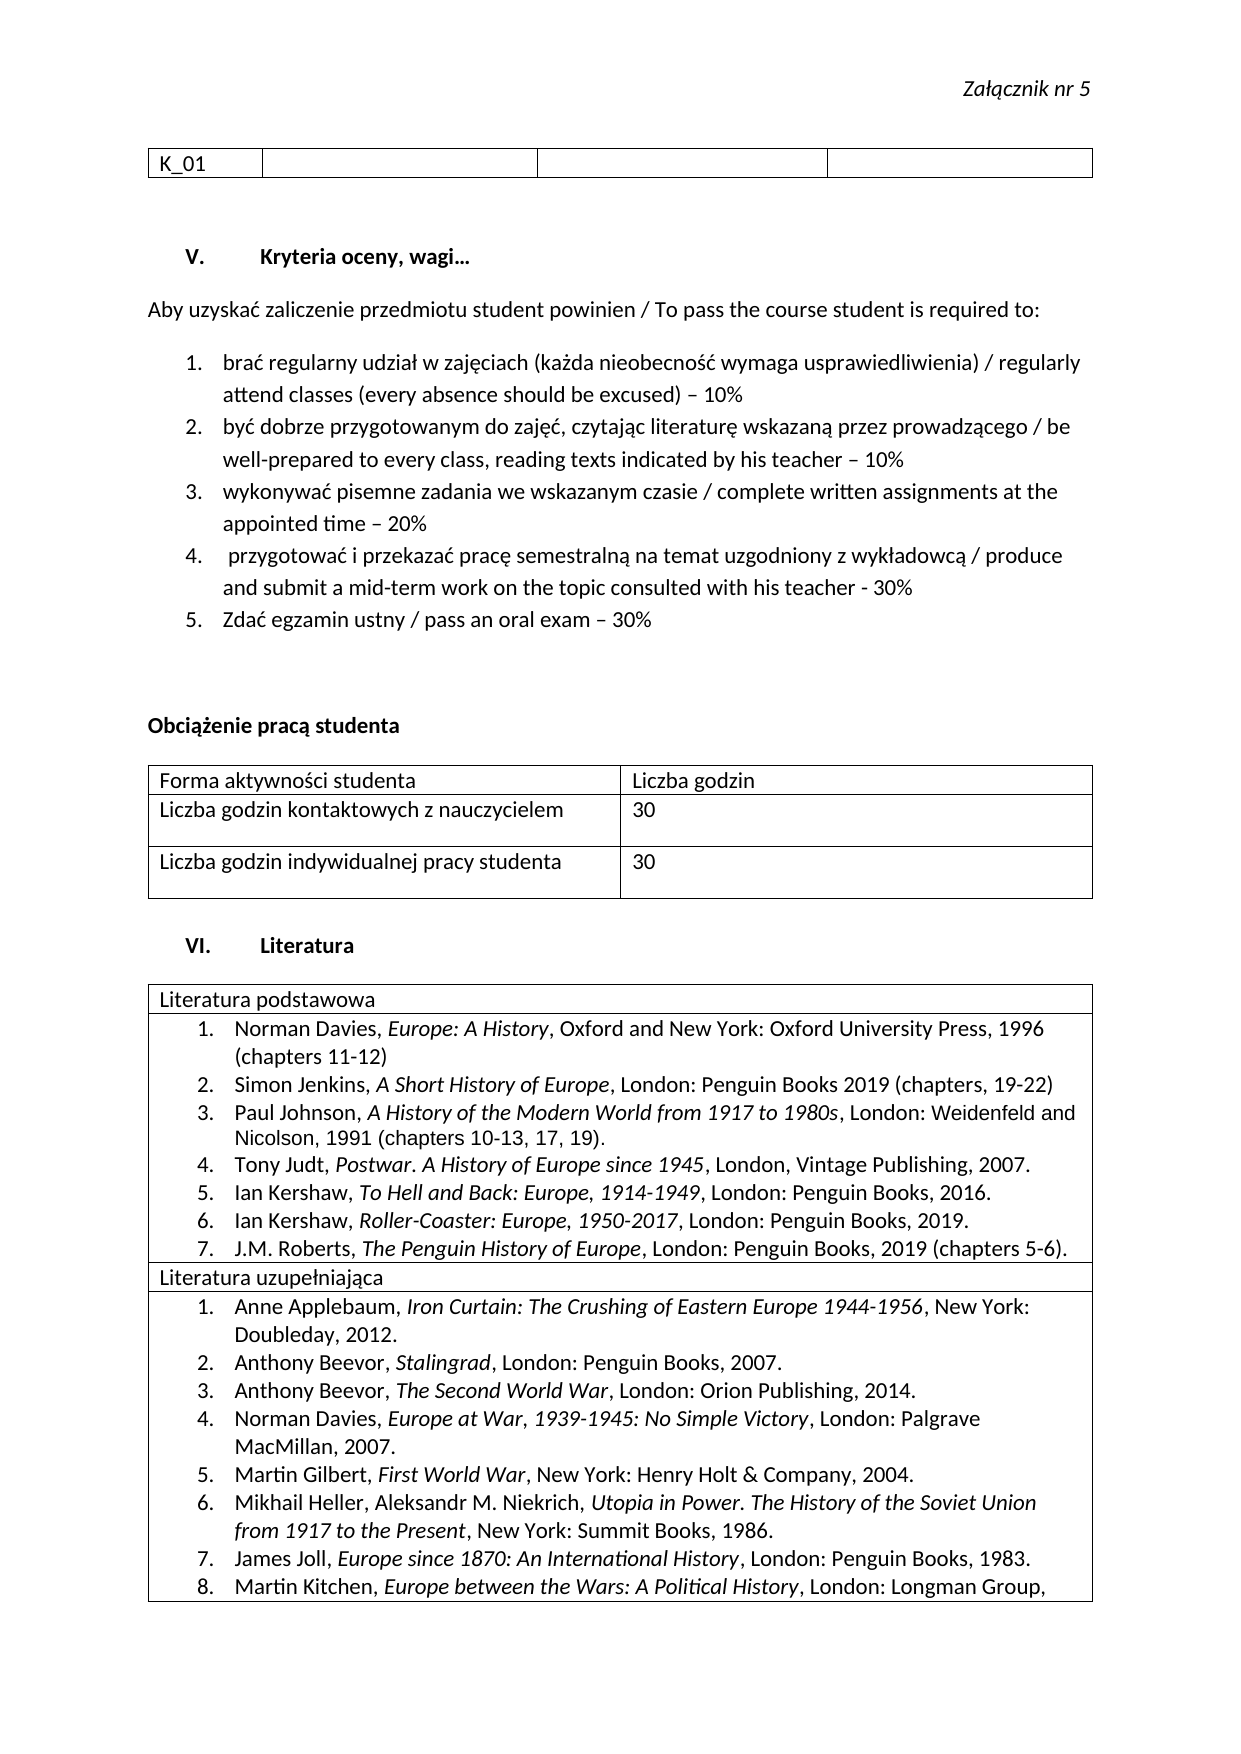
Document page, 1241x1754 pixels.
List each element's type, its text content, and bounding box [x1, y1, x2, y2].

table_cell 30 [621, 795, 1092, 846]
table_cell [538, 149, 827, 177]
list brać regularny udział w zajęciach (każda nieobecność wymaga usprawiedliwienia) / regularly attend classes (every absence should be excused) – 10% [185, 348, 1093, 408]
table_cell [828, 149, 1092, 177]
table_header Forma aktywności studenta [149, 766, 620, 794]
table_cell Norman Davies, Europe: A History, Oxford and New York: Oxford University Press, 1996 (chapters 11-12) Simon Jenkins, A Short History of Europe, London: Penguin Books 2019 (chapters, 19-22) Paul Johnson, A History of the Modern World from 1917 to 1980s, London: Weidenfeld and Nicolson, 1991 (chapters 10-13, 17, 19). Tony Judt, Postwar. A History of Europe since 1945, London, Vintage Publishing, 2007. Ian Kershaw, To Hell and Back: Europe, 1914-1949, London: Penguin Books, 2016. Ian Kershaw, Roller-Coaster: Europe, 1950-2017, London: Penguin Books, 2019. J.M. Roberts, The Penguin History of Europe, London: Penguin Books, 2019 (chapters 5-6). [149, 1014, 1092, 1262]
list Zdać egzamin ustny / pass an oral exam – 30% [185, 606, 1093, 634]
list przygotować i przekazać pracę semestralną na temat uzgodniony z wykładowcą / produce and submit a mid-term work on the topic consulted with his teacher - 30% [185, 541, 1093, 601]
list wykonywać pisemne zadania we wskazanym czasie / complete written assignments at the appointed time – 20% [185, 477, 1093, 537]
table_header Liczba godzin [621, 766, 1092, 794]
text Aby uzyskać zaliczenie przedmiotu student powinien / To pass the course student is required to: [148, 295, 1093, 323]
table_cell Liczba godzin indywidualnej pracy studenta [149, 847, 620, 898]
table_header Literatura podstawowa [149, 985, 1092, 1013]
table_cell 30 [621, 847, 1092, 898]
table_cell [149, 1292, 1092, 1601]
list Kryteria oceny, wagi… [185, 242, 1093, 270]
list Literatura [185, 931, 1093, 959]
table_cell Liczba godzin kontaktowych z nauczycielem [149, 795, 620, 846]
table_cell [263, 149, 537, 177]
list być dobrze przygotowanym do zajęć, czytając literaturę wskazaną przez prowadzącego / be well-prepared to every class, reading texts indicated by his teacher – 10% [185, 412, 1093, 473]
table_cell Literatura uzupełniająca [149, 1263, 1092, 1291]
table_cell K_01 [149, 149, 262, 177]
text Obciążenie pracą studenta [148, 712, 1093, 740]
